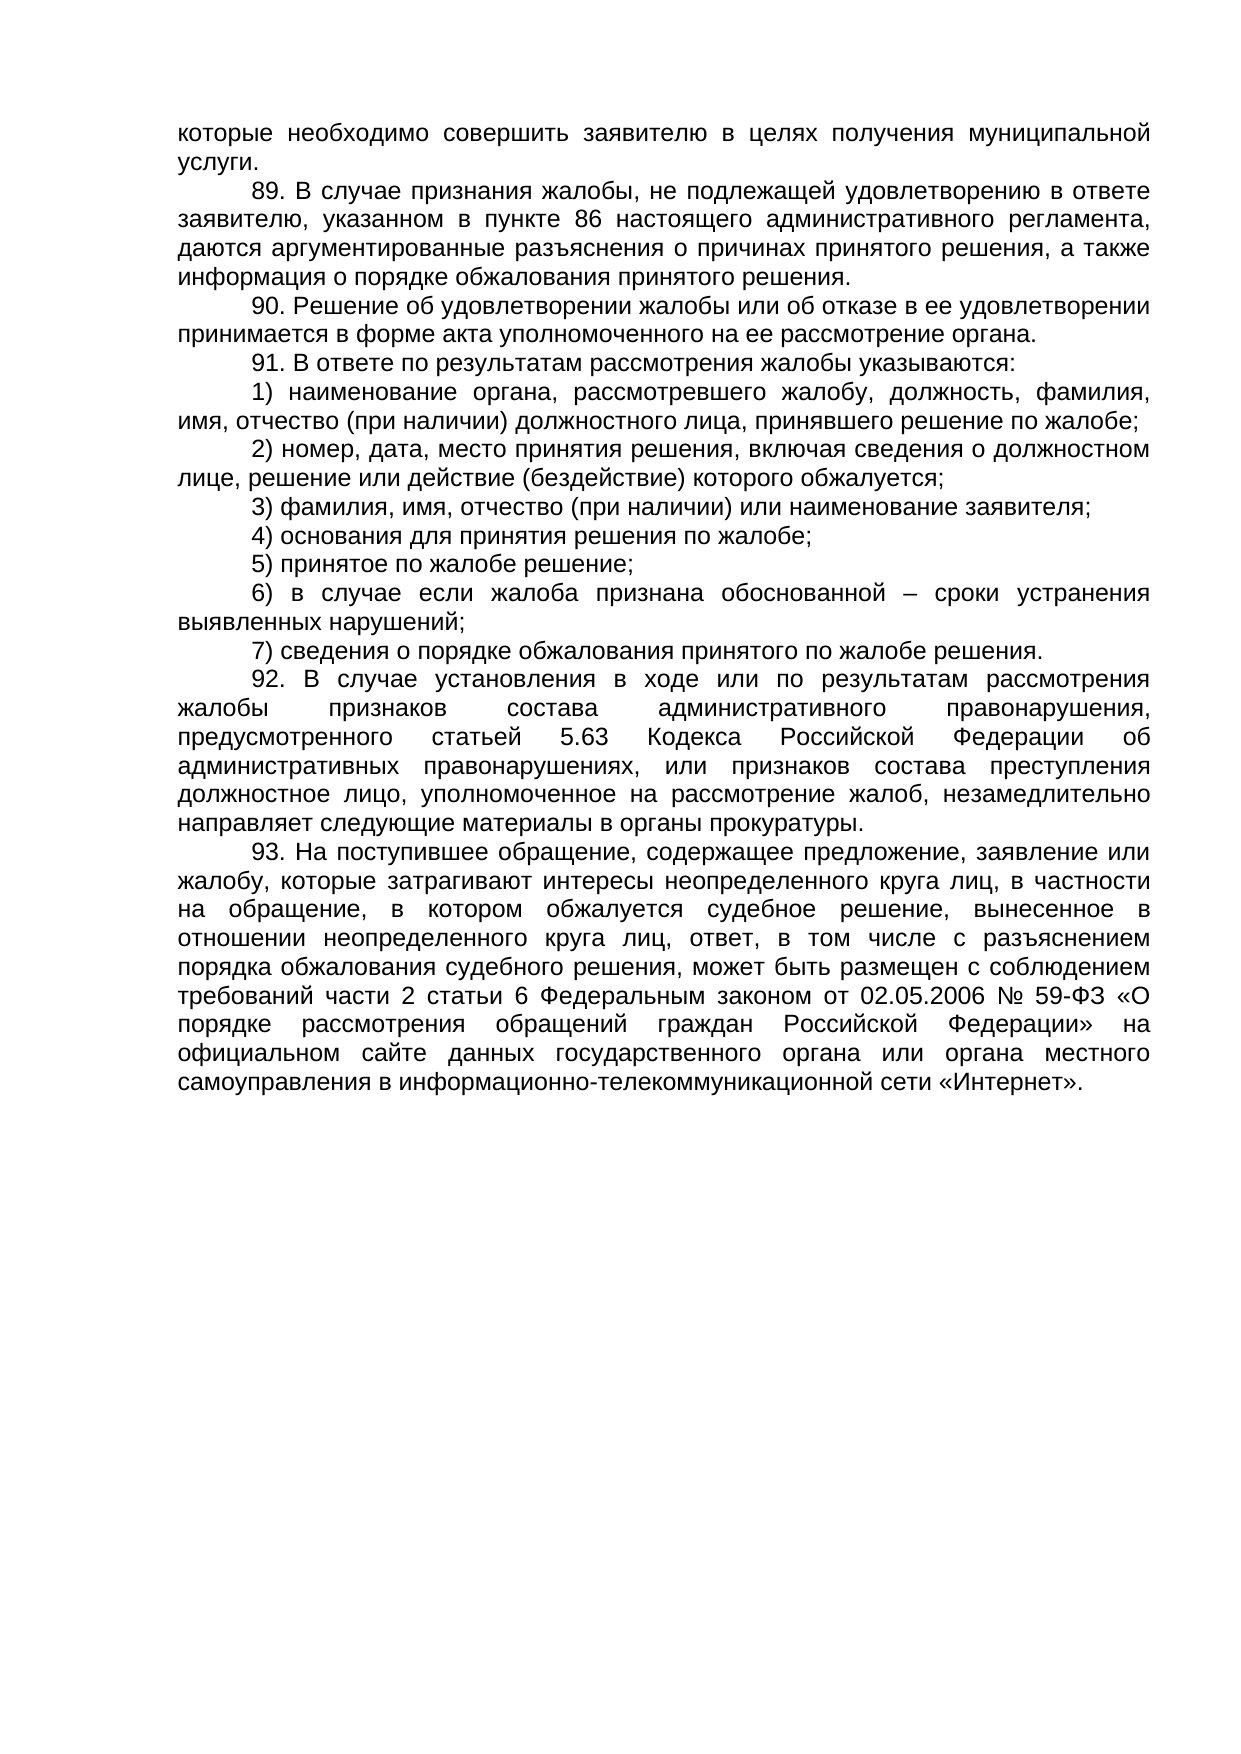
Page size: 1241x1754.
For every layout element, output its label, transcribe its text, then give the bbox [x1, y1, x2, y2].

text 7) сведения о порядке обжалования принятого по жалобе решения. [177, 636, 1152, 664]
text 93. На поступившее обращение, содержащее предложение, заявление или жалобу, которые затрагивают интересы неопределенного круга лиц, в частности на обращение, в котором обжалуется судебное решение, вынесенное в отношении неопределенного круга лиц, ответ, в том числе с разъяснением порядка обжалования судебного решения, может быть размещен с соблюдением требований части 2 статьи 6 Федеральным законом от 02.05.2006 № 59-ФЗ «О порядке рассмотрения обращений граждан Российской Федерации» на официальном сайте данных государственного органа или органа местного самоуправления в информационно-телекоммуникационной сети «Интернет». [177, 837, 1152, 1096]
text 92. В случае установления в ходе или по результатам рассмотрения жалобы признаков состава административного правонарушения, предусмотренного статьей 5.63 Кодекса Российской Федерации об административных правонарушениях, или признаков состава преступления должностное лицо, уполномоченное на рассмотрение жалоб, незамедлительно направляет следующие материалы в органы прокуратуры. [177, 664, 1152, 837]
text 3) фамилия, имя, отчество (при наличии) или наименование заявителя; [177, 492, 1152, 521]
text 90. Решение об удовлетворении жалобы или об отказе в ее удовлетворении принимается в форме акта уполномоченного на ее рассмотрение органа. [177, 291, 1152, 348]
text 91. В ответе по результатам рассмотрения жалобы указываются: [177, 348, 1152, 377]
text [177, 118, 1152, 176]
text 5) принятое по жалобе решение; [177, 549, 1152, 578]
text 2) номер, дата, место принятия решения, включая сведения о должностном лице, решение или действие (бездействие) которого обжалуется; [177, 434, 1152, 492]
text 1) наименование органа, рассмотревшего жалобу, должность, фамилия, имя, отчество (при наличии) должностного лица, принявшего решение по жалобе; [177, 377, 1152, 434]
text 89. В случае признания жалобы, не подлежащей удовлетворению в ответе заявителю, указанном в пункте 86 настоящего административного регламента, даются аргументированные разъяснения о причинах принятого решения, а также информация о порядке обжалования принятого решения. [177, 176, 1152, 291]
text 6) в случае если жалоба признана обоснованной – сроки устранения выявленных нарушений; [177, 578, 1152, 636]
text 4) основания для принятия решения по жалобе; [177, 521, 1152, 549]
